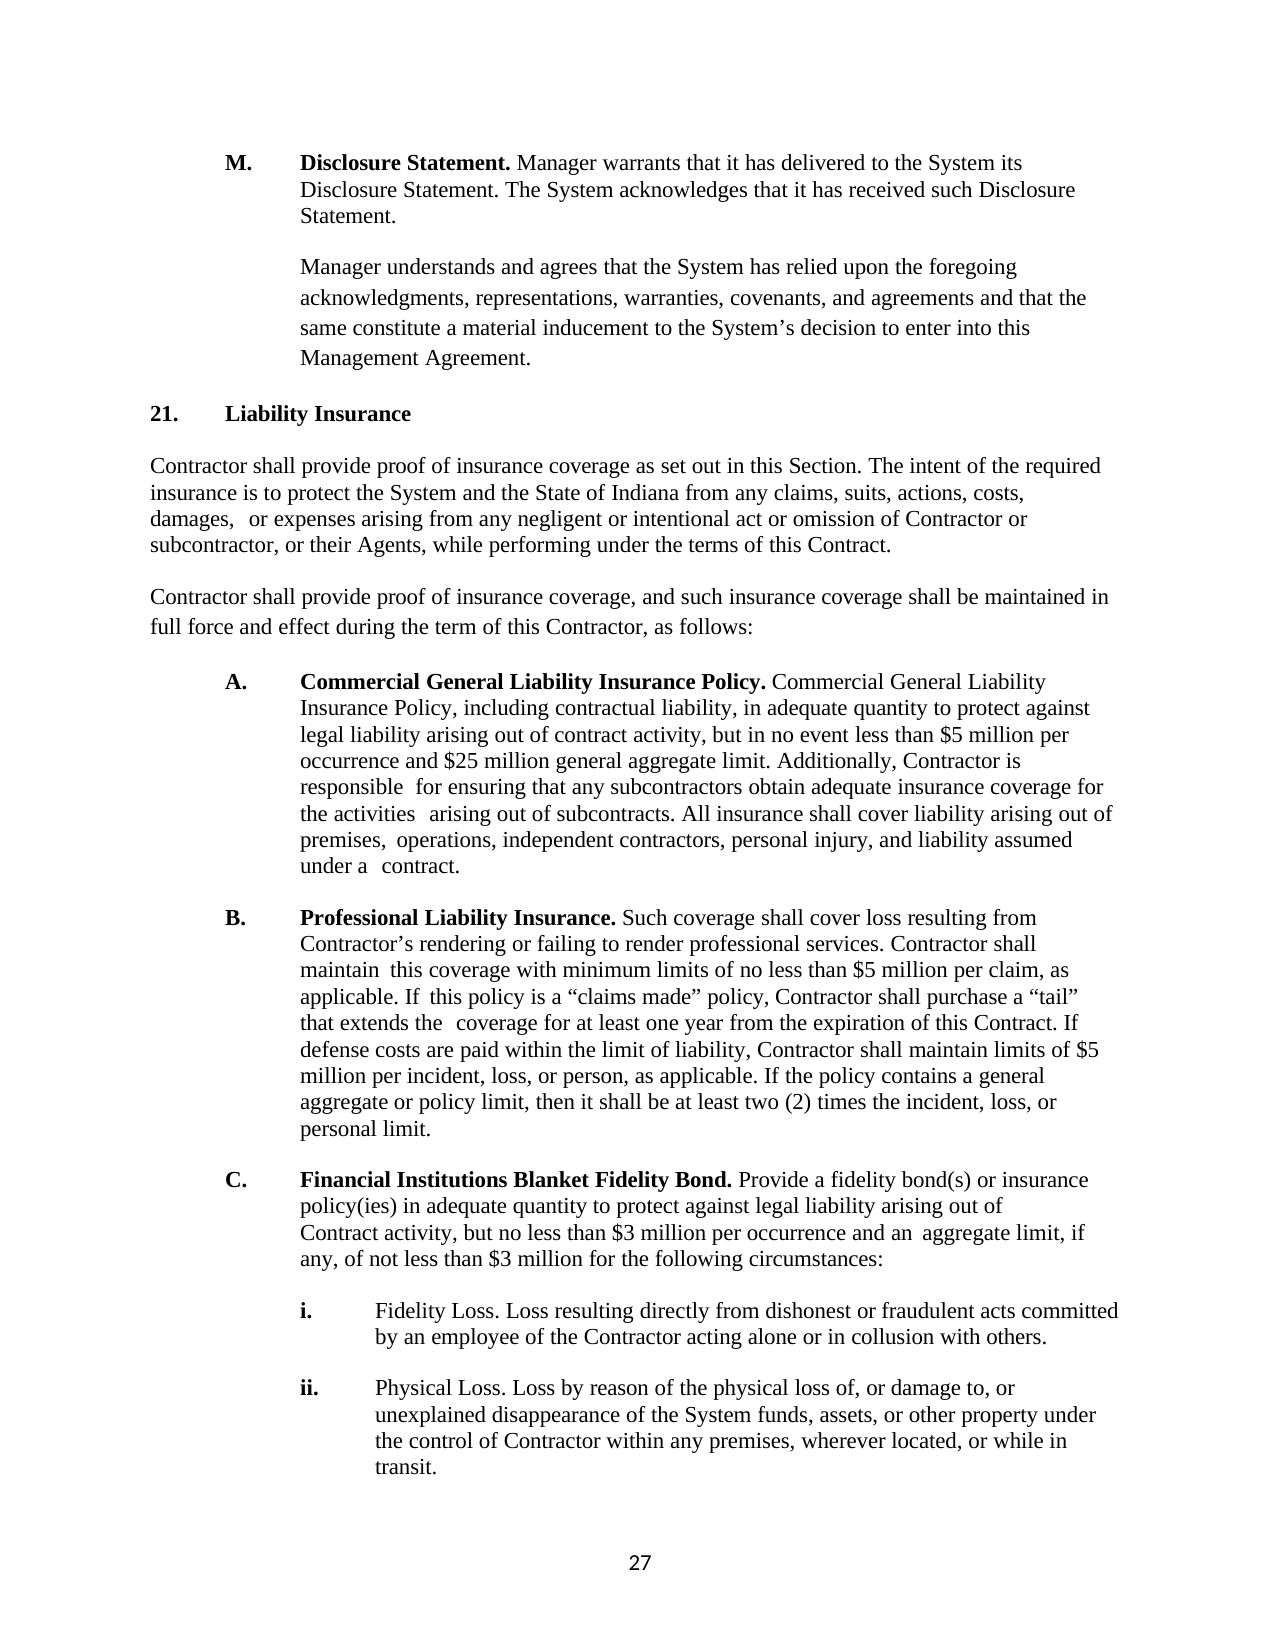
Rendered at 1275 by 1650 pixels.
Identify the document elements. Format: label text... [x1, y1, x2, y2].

list Professional Liability Insurance. Such coverage shall cover loss resulting from Contractor’s rendering or failing to render professional services. Contractor shall maintain this coverage with minimum limits of no less than $5 million per claim, as applicable. If this policy is a “claims made” policy, Contractor shall purchase a “tail” that extends the coverage for at least one year from the expiration of this Contract. If defense costs are paid within the limit of liability, Contractor shall maintain limits of $5 million per incident, loss, or person, as applicable. If the policy contains a general aggregate or policy limit, then it shall be at least two (2) times the incident, loss, or personal limit. [225, 904, 1109, 1141]
subtitle Liability Insurance [150, 400, 1135, 426]
list Financial Institutions Blanket Fidelity Bond. Provide a fidelity bond(s) or insurance policy(ies) in adequate quantity to protect against legal liability arising out of Contract activity, but no less than $3 million per occurrence and an aggregate limit, if any, of not less than $3 million for the following circumstances: [225, 1166, 1089, 1271]
text Contractor shall provide proof of insurance coverage, and such insurance coverage shall be maintained in full force and effect during the term of this Contractor, as follows: [150, 583, 1119, 639]
list Disclosure Statement. Manager warrants that it has delivered to the System its Disclosure Statement. The System acknowledges that it has received such Disclosure Statement. [225, 149, 1077, 228]
list Physical Loss. Loss by reason of the physical loss of, or damage to, or unexplained disappearance of the System funds, assets, or other property under the control of Contractor within any premises, wherever located, or while in transit. [300, 1374, 1119, 1480]
text Manager understands and agrees that the System has relied upon the foregoing acknowledgments, representations, warranties, covenants, and agreements and that the same constitute a material inducement to the System’s decision to enter into this Management Agreement. [300, 253, 1119, 370]
text Contractor shall provide proof of insurance coverage as set out in this Section. The intent of the required insurance is to protect the System and the State of Indiana from any claims, suits, actions, costs, damages, or expenses arising from any negligent or intentional act or omission of Contractor or subcontractor, or their Agents, while performing under the terms of this Contract. [150, 452, 1113, 558]
list Fidelity Loss. Loss resulting directly from dishonest or fraudulent acts committed by an employee of the Contractor acting alone or in collusion with others. [300, 1297, 1124, 1349]
list Commercial General Liability Insurance Policy. Commercial General Liability Insurance Policy, including contractual liability, in adequate quantity to protect against legal liability arising out of contract activity, but in no event less than $5 million per occurrence and $25 million general aggregate limit. Additionally, Contractor is responsible for ensuring that any subcontractors obtain adequate insurance coverage for the activities arising out of subcontracts. All insurance shall cover liability arising out of premises, operations, independent contractors, personal injury, and liability assumed under a contract. [225, 668, 1119, 879]
